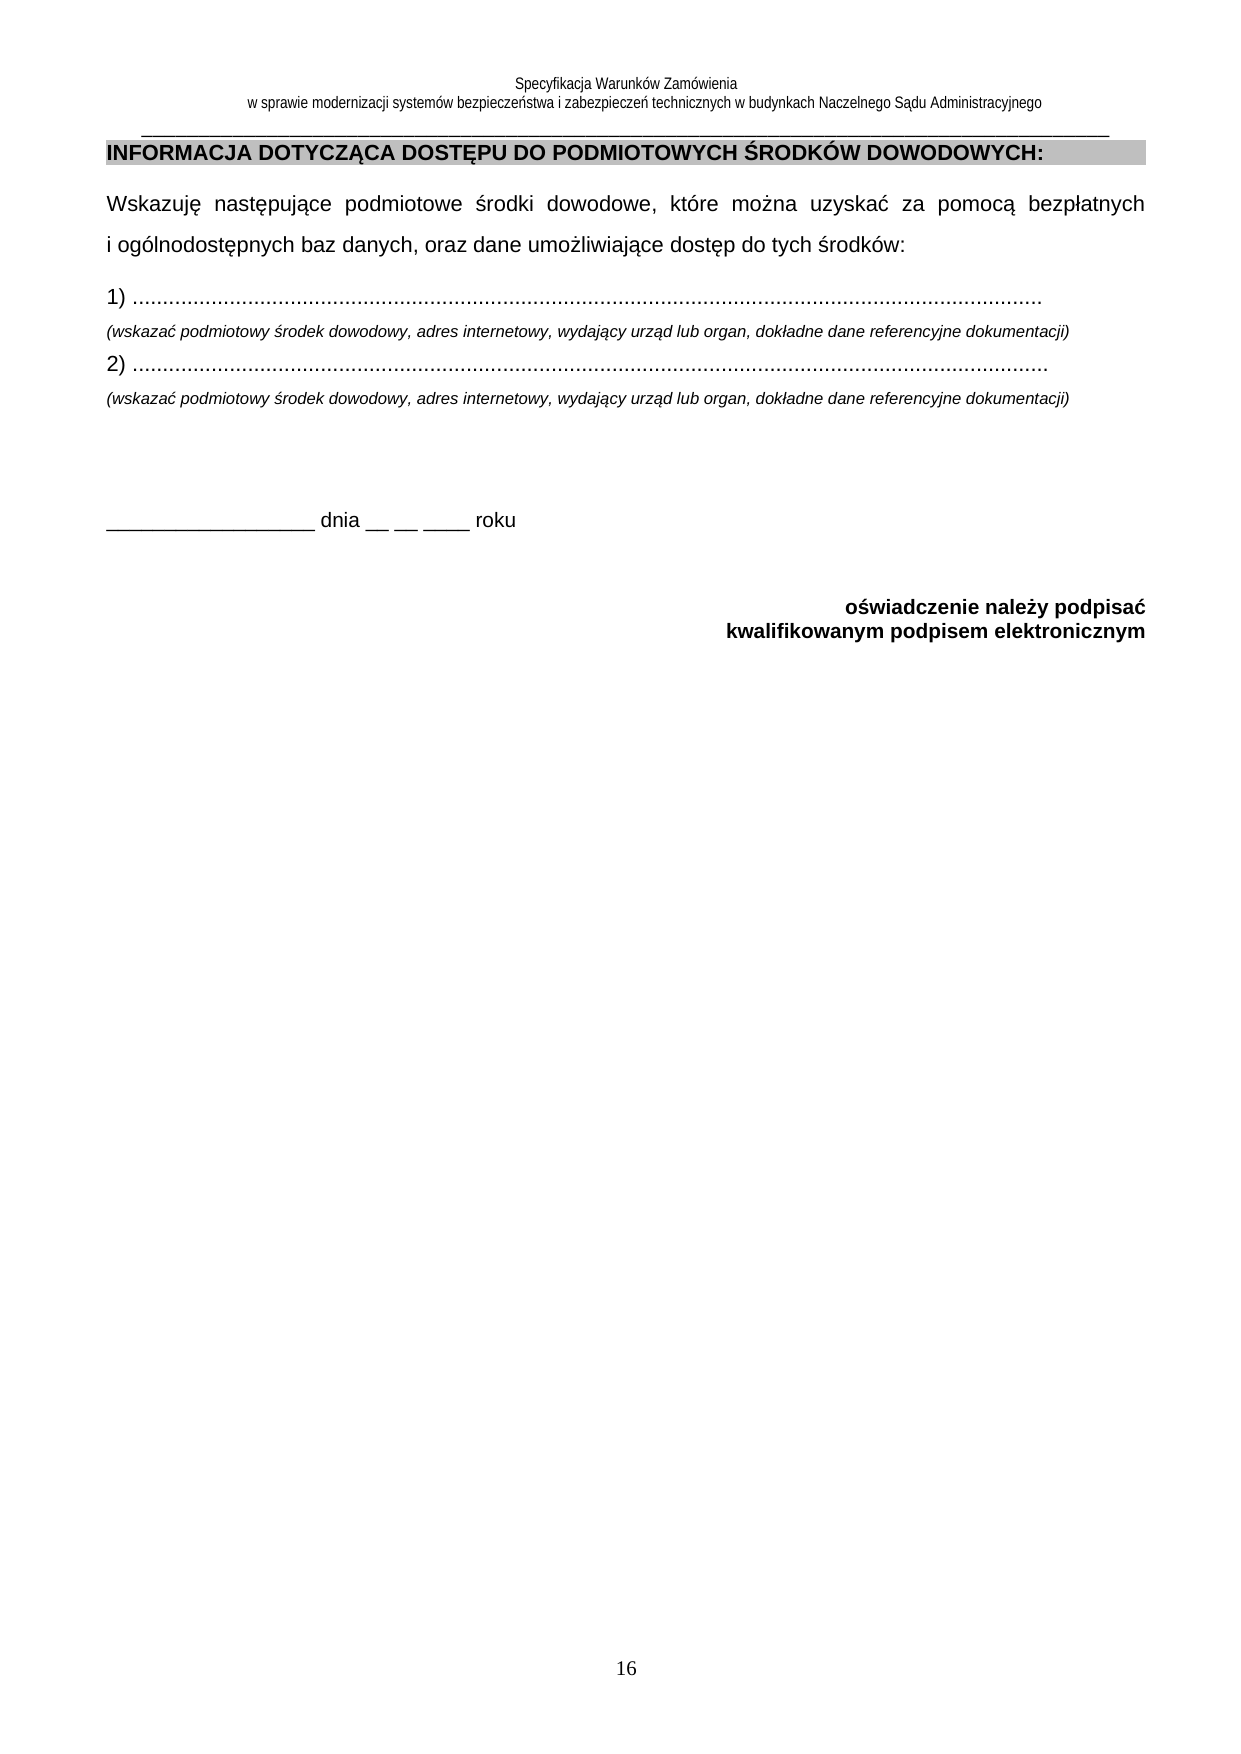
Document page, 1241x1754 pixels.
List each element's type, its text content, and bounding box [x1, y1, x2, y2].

text 1) ...................................................................................................................................................... [106, 284, 1146, 309]
text (wskazać podmiotowy środek dowodowy, adres internetowy, wydający urząd lub organ, dokładne dane referencyjne dokumentacji) [106, 388, 1146, 408]
text INFORMACJA DOTYCZĄCA DOSTĘPU DO PODMIOTOWYCH ŚRODKÓW DOWODOWYCH: [106, 140, 1146, 165]
text __________________ dnia __ __ ____ roku [106, 508, 1146, 532]
text oświadczenie należy podpisać [106, 595, 1146, 619]
text (wskazać podmiotowy środek dowodowy, adres internetowy, wydający urząd lub organ, dokładne dane referencyjne dokumentacji) [106, 322, 1146, 341]
text 2) ....................................................................................................................................................... [106, 351, 1146, 376]
text kwalifikowanym podpisem elektronicznym [106, 619, 1146, 643]
text Wskazuję następujące podmiotowe środki dowodowe, które można uzyskać za pomocą bezpłatnych i ogólnodostępnych baz danych, oraz dane umożliwiające dostęp do tych środków: [106, 191, 1146, 258]
